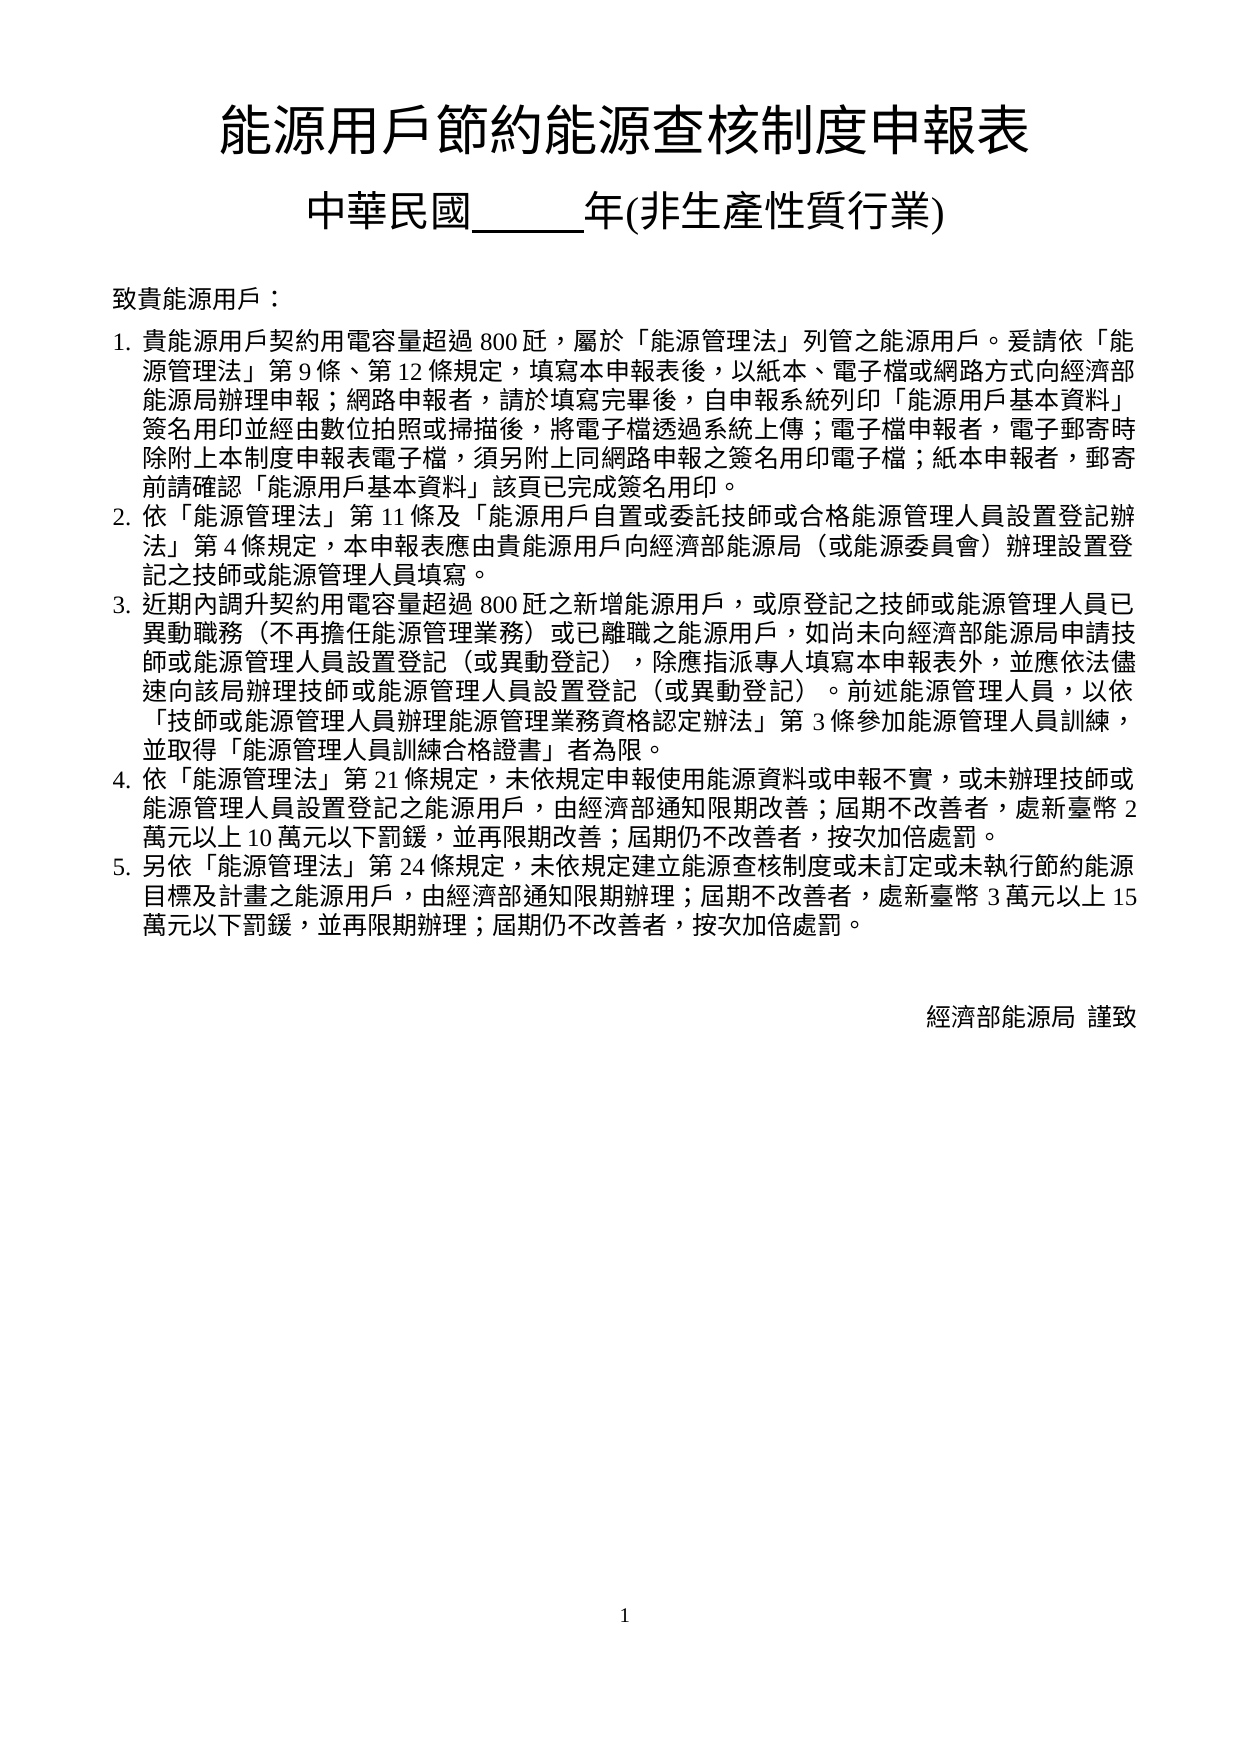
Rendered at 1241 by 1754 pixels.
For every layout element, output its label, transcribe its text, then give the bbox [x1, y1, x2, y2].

list 貴能源用戶契約用電容量超過800瓩，屬於「能源管理法」列管之能源用戶。爰請依「能源管理法」第9條、第12條規定，填寫本申報表後，以紙本、電子檔或網路方式向經濟部能源局辦理申報；網路申報者，請於填寫完畢後，自申報系統列印「能源用戶基本資料」簽名用印並經由數位拍照或掃描後，將電子檔透過系統上傳；電子檔申報者，電子郵寄時除附上本制度申報表電子檔，須另附上同網路申報之簽名用印電子檔；紙本申報者，郵寄前請確認「能源用戶基本資料」該頁已完成簽名用印。 [112, 327, 1137, 502]
list 另依「能源管理法」第24條規定，未依規定建立能源查核制度或未訂定或未執行節約能源目標及計畫之能源用戶，由經濟部通知限期辦理；屆期不改善者，處新臺幣3萬元以上15萬元以下罰鍰，並再限期辦理；屆期仍不改善者，按次加倍處罰。 [112, 852, 1137, 940]
list 依「能源管理法」第11條及「能源用戶自置或委託技師或合格能源管理人員設置登記辦法」第4條規定，本申報表應由貴能源用戶向經濟部能源局（或能源委員會）辦理設置登記之技師或能源管理人員填寫。 [112, 502, 1137, 590]
text 致貴能源用戶： [112, 279, 1137, 316]
list 近期內調升契約用電容量超過800瓩之新增能源用戶，或原登記之技師或能源管理人員已異動職務（不再擔任能源管理業務）或已離職之能源用戶，如尚未向經濟部能源局申請技師或能源管理人員設置登記（或異動登記），除應指派專人填寫本申報表外，並應依法儘速向該局辦理技師或能源管理人員設置登記（或異動登記）。前述能源管理人員，以依「技師或能源管理人員辦理能源管理業務資格認定辦法」第3條參加能源管理人員訓練，並取得「能源管理人員訓練合格證書」者為限。 [112, 590, 1137, 765]
text 經濟部能源局 謹致 [112, 997, 1137, 1034]
text 中華民國 年(非生產性質行業) [112, 178, 1137, 239]
list 依「能源管理法」第21條規定，未依規定申報使用能源資料或申報不實，或未辦理技師或能源管理人員設置登記之能源用戶，由經濟部通知限期改善；屆期不改善者，處新臺幣2萬元以上10萬元以下罰鍰，並再限期改善；屆期仍不改善者，按次加倍處罰。 [112, 765, 1137, 852]
text 能源用戶節約能源查核制度申報表 [112, 87, 1137, 166]
